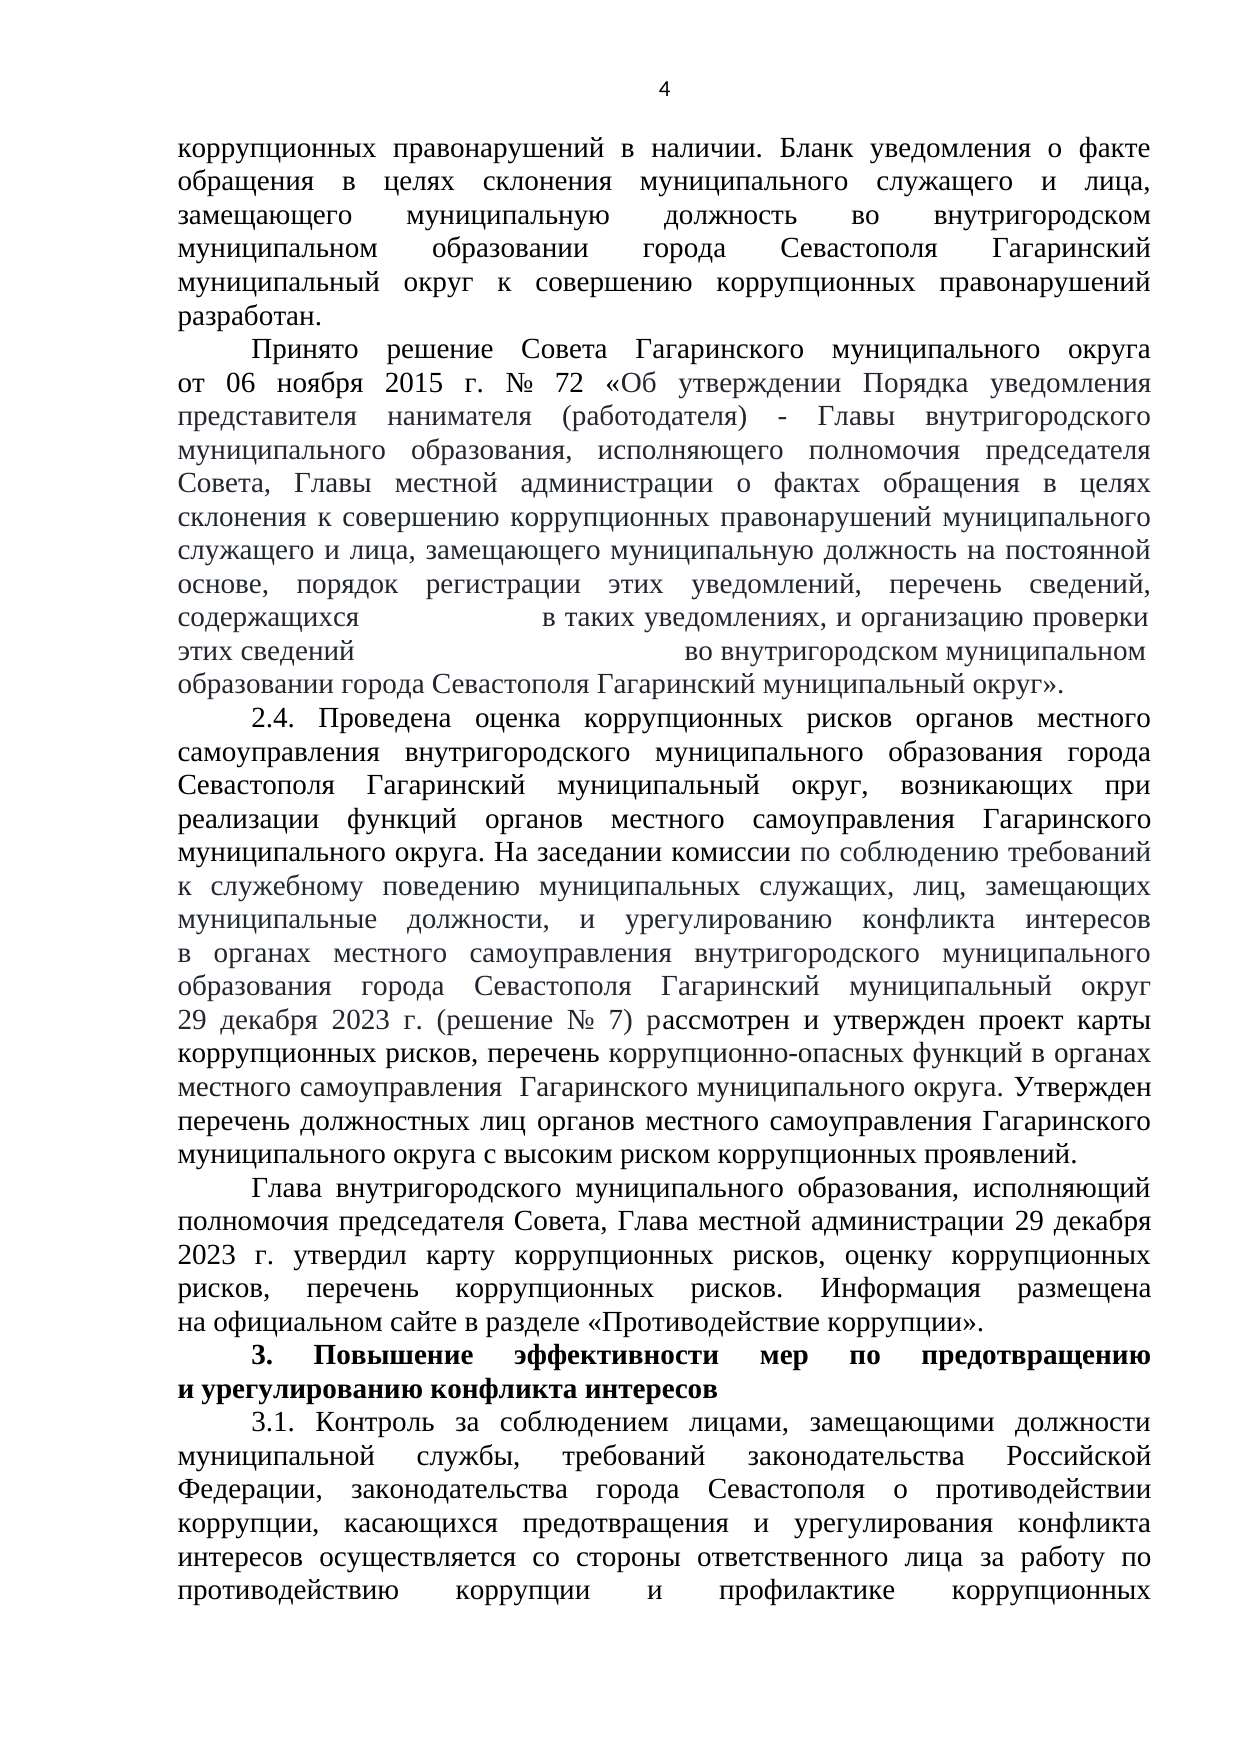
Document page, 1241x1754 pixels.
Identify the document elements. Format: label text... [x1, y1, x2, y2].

text Глава внутригородского муниципального образования, исполняющий полномочия председателя Совета, Глава местной администрации 29 декабря 2023 г. утвердил карту коррупционных рисков, оценку коррупционных рисков, перечень коррупционных рисков. Информация размещена на официальном сайте в разделе «Противодействие коррупции». [177, 1170, 1152, 1337]
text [177, 1404, 1152, 1606]
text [177, 130, 1152, 331]
text Принято решение Совета Гагаринского муниципального округа от 06 ноября 2015 г. № 72 «Об утверждении Порядка уведомления представителя нанимателя (работодателя) - Главы внутригородского муниципального образования, исполняющего полномочия председателя Совета, Главы местной администрации о фактах обращения в целях склонения к совершению коррупционных правонарушений муниципального служащего и лица, замещающего муниципальную должность на постоянной основе, порядок регистрации этих уведомлений, перечень сведений, содержащихся в таких уведомлениях, и организацию проверки этих сведений во внутригородском муниципальном образовании города Севастополя Гагаринский муниципальный округ». [177, 331, 1152, 700]
text 3. Повышение эффективности мер по предотвращению и урегулированию конфликта интересов [177, 1337, 1152, 1404]
text 2.4. Проведена оценка коррупционных рисков органов местного самоуправления внутригородского муниципального образования города Севастополя Гагаринский муниципальный округ, возникающих при реализации функций органов местного самоуправления Гагаринского муниципального округа. На заседании комиссии по соблюдению требований к служебному поведению муниципальных служащих, лиц, замещающих муниципальные должности, и урегулированию конфликта интересов в органах местного самоуправления внутригородского муниципального образования города Севастополя Гагаринский муниципальный округ 29 декабря 2023 г. (решение № 7) рассмотрен и утвержден проект карты коррупционных рисков, перечень коррупционно-опасных функций в органах местного самоуправления Гагаринского муниципального округа. Утвержден перечень должностных лиц органов местного самоуправления Гагаринского муниципального округа с высоким риском коррупционных проявлений. [177, 700, 1152, 1170]
